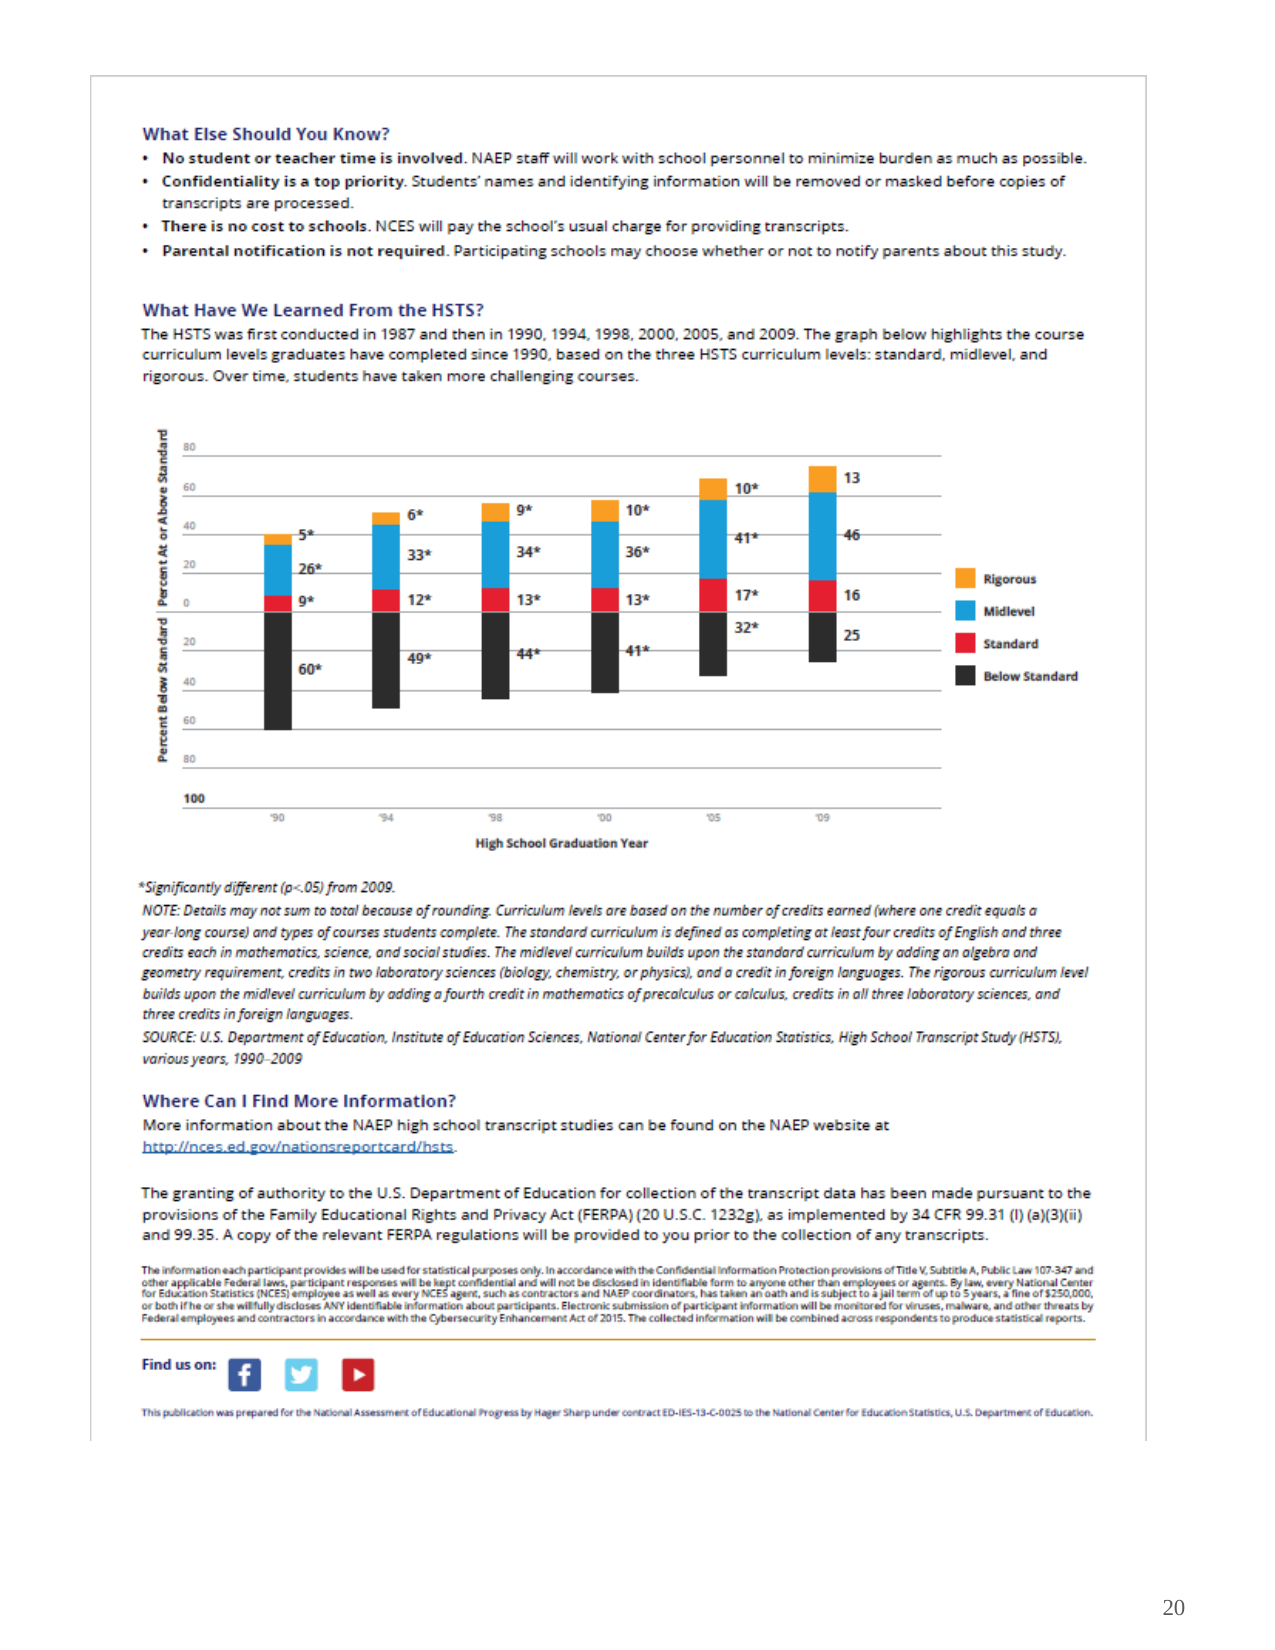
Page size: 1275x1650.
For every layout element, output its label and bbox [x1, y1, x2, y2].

picture [90, 75, 1147, 1441]
